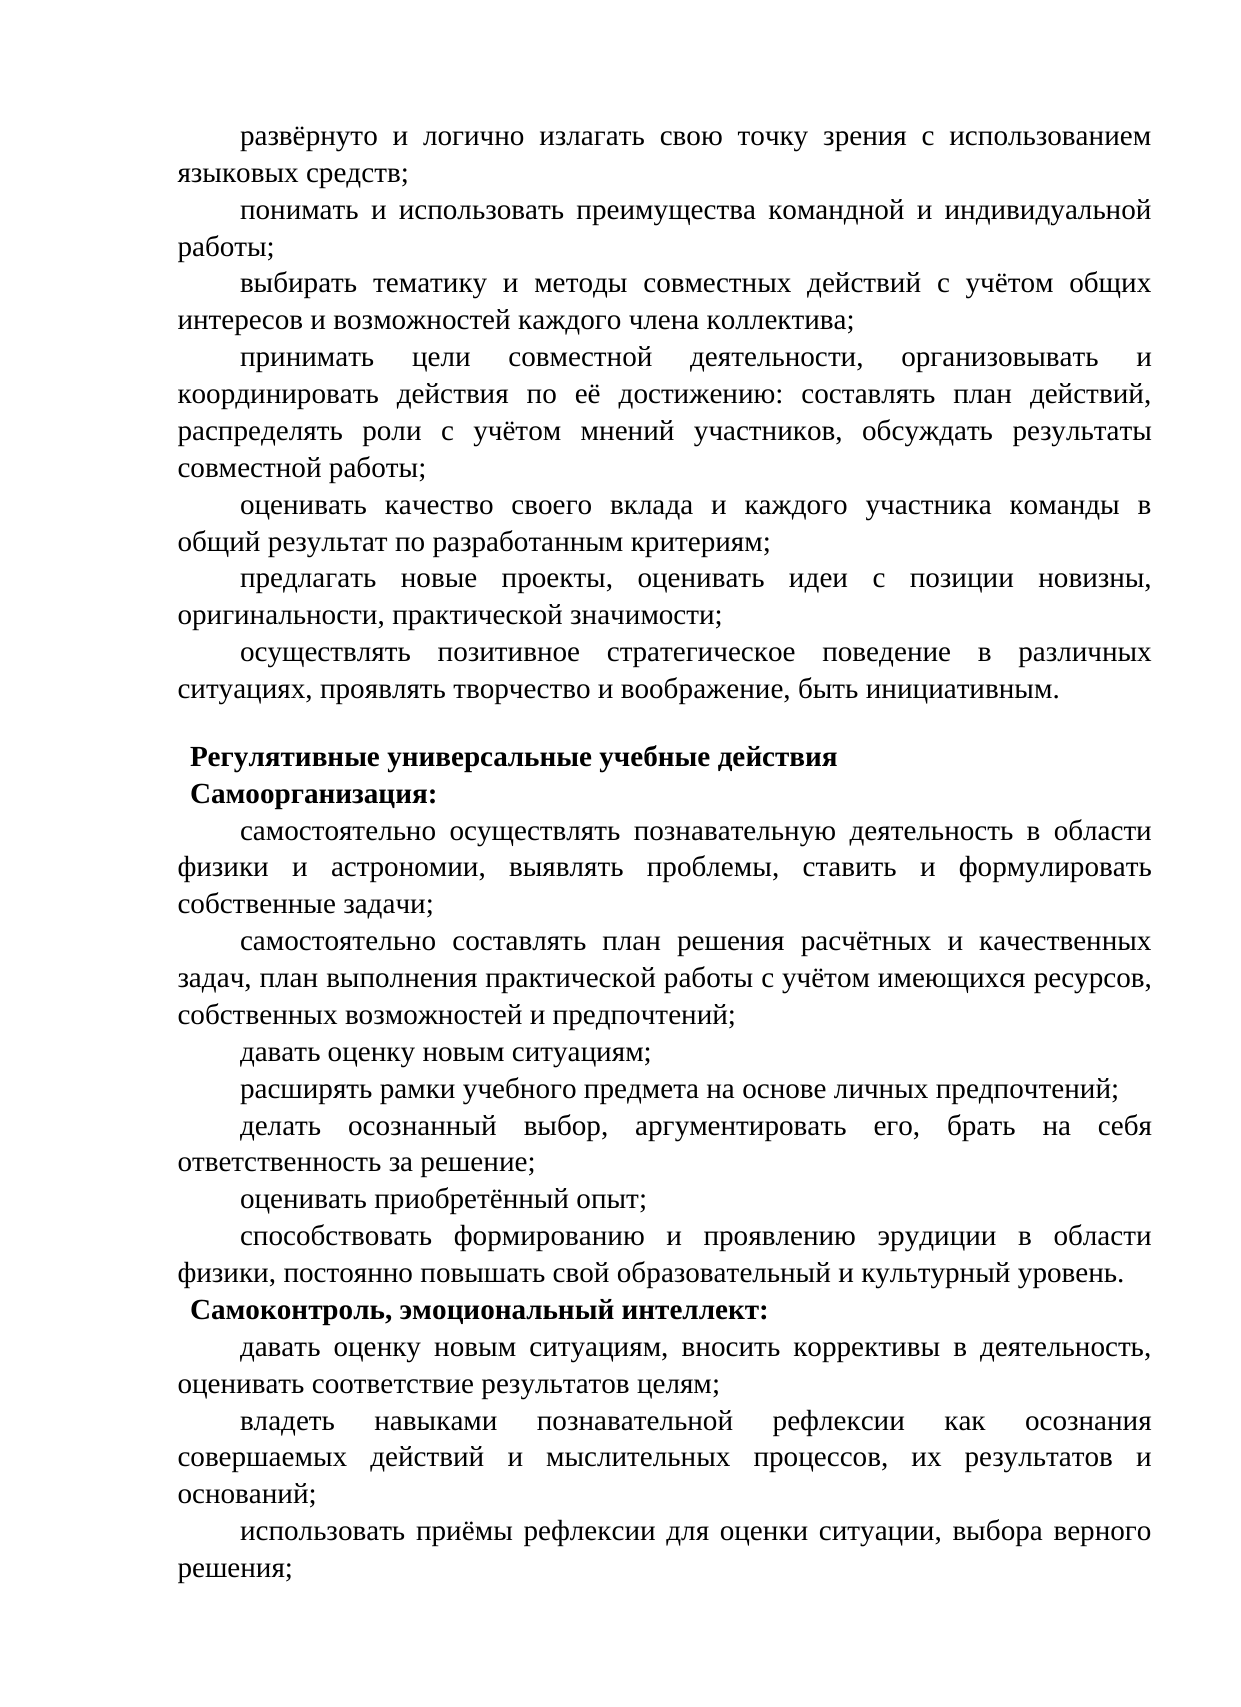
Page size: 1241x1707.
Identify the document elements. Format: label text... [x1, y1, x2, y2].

text способствовать формированию и проявлению эрудиции в области физики, постоянно повышать свой образовательный и культурный уровень. [177, 1218, 1152, 1289]
text оценивать приобретённый опыт; [177, 1181, 1152, 1215]
text Самоконтроль, эмоциональный интеллект: [190, 1292, 1152, 1326]
text осуществлять позитивное стратегическое поведение в различных ситуациях, проявлять творчество и воображение, быть инициативным. [177, 634, 1152, 705]
text Самоорганизация: [190, 776, 1152, 809]
text самостоятельно составлять план решения расчётных и качественных задач, план выполнения практической работы с учётом имеющихся ресурсов, собственных возможностей и предпочтений; [177, 923, 1152, 1031]
text делать осознанный выбор, аргументировать его, брать на себя ответственность за решение; [177, 1108, 1152, 1178]
text предлагать новые проекты, оценивать идеи с позиции новизны, оригинальности, практической значимости; [177, 561, 1152, 631]
text использовать приёмы рефлексии для оценки ситуации, выбора верного решения; [177, 1513, 1152, 1584]
text давать оценку новым ситуациям; [177, 1034, 1152, 1067]
text принимать цели совместной деятельности, организовывать и координировать действия по её достижению: составлять план действий, распределять роли с учётом мнений участников, обсуждать результаты совместной работы; [177, 339, 1152, 483]
text давать оценку новым ситуациям, вносить коррективы в деятельность, оценивать соответствие результатов целям; [177, 1329, 1152, 1399]
text Регулятивные универсальные учебные действия [190, 739, 1152, 772]
text владеть навыками познавательной рефлексии как осознания совершаемых действий и мыслительных процессов, их результатов и оснований; [177, 1403, 1152, 1510]
text оценивать качество своего вклада и каждого участника команды в общий результат по разработанным критериям; [177, 487, 1152, 557]
text понимать и использовать преимущества командной и индивидуальной работы; [177, 192, 1152, 262]
text развёрнуто и логично излагать свою точку зрения с использованием языковых средств; [177, 118, 1152, 188]
text самостоятельно осуществлять познавательную деятельность в области физики и астрономии, выявлять проблемы, ставить и формулировать собственные задачи; [177, 813, 1152, 920]
text выбирать тематику и методы совместных действий с учётом общих интересов и возможностей каждого члена коллектива; [177, 266, 1152, 336]
text расширять рамки учебного предмета на основе личных предпочтений; [177, 1071, 1152, 1104]
